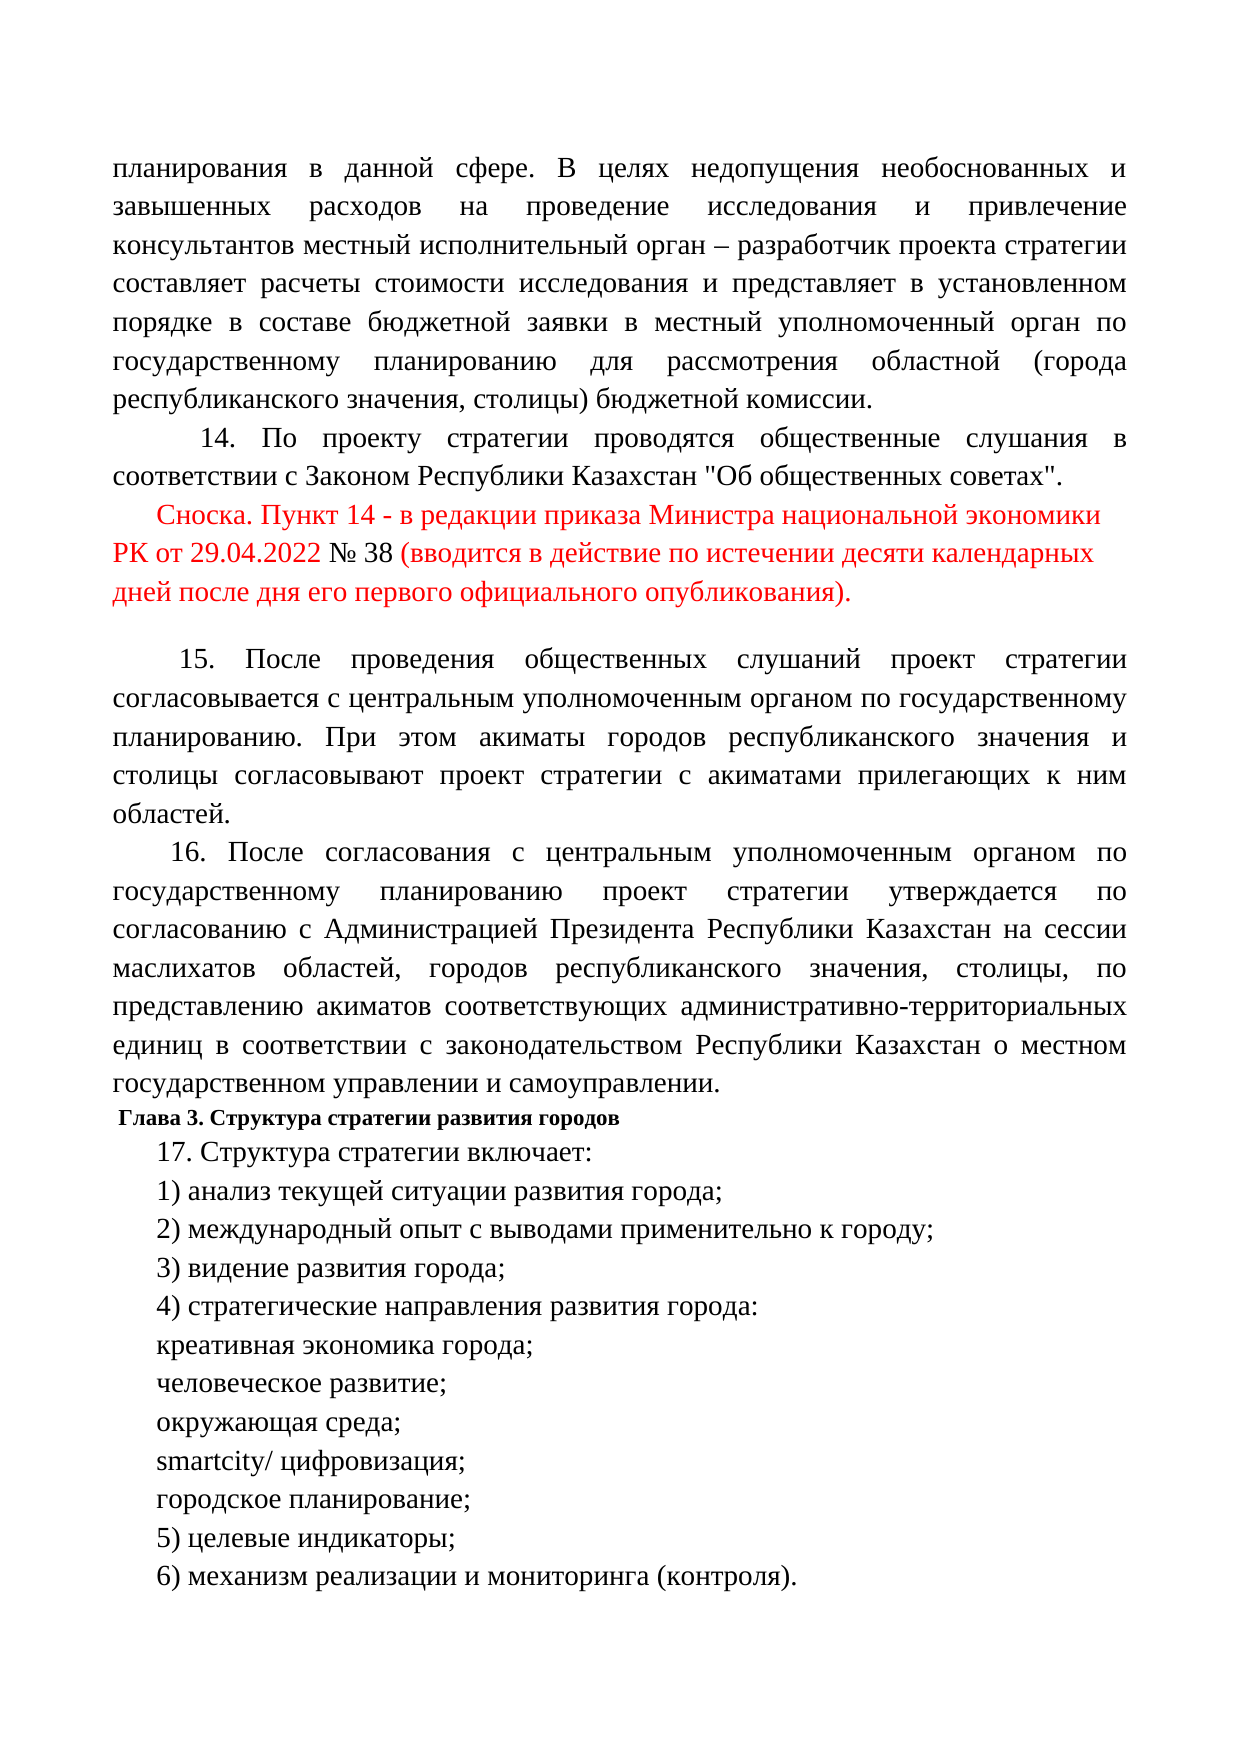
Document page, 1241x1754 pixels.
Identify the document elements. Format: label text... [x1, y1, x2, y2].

text городское планирование; [112, 1481, 1128, 1515]
text 2) международный опыт с выводами применительно к городу; [112, 1211, 1128, 1245]
text человеческое развитие; [112, 1366, 1128, 1399]
text 3) видение развития города; [112, 1250, 1128, 1283]
text 4) стратегические направления развития города: [112, 1288, 1128, 1322]
text Сноска. Пункт 14 - в редакции приказа Министра национальной экономики РК от 29.04.2022 № 38 (вводится в действие по истечении десяти календарных дней после дня его первого официального опубликования). [112, 497, 1128, 638]
text 1) анализ текущей ситуации развития города; [112, 1173, 1128, 1206]
text 15. После проведения общественных слушаний проект стратегии согласовывается с центральным уполномоченным органом по государственному планированию. При этом акиматы городов республиканского значения и столицы согласовывают проект стратегии с акиматами прилегающих к ним областей. [112, 642, 1128, 829]
text 17. Структура стратегии включает: [112, 1134, 1128, 1168]
text 14. По проекту стратегии проводятся общественные слушания в соответствии с Законом Республики Казахстан "Об общественных советах". [112, 420, 1128, 492]
text креативная экономика города; [112, 1327, 1128, 1361]
text smartcity/ цифровизация; [112, 1443, 1128, 1476]
text окружающая среда; [112, 1404, 1128, 1438]
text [112, 150, 1128, 415]
text 16. После согласования с центральным уполномоченным органом по государственному планированию проект стратегии утверждается по согласованию с Администрацией Президента Республики Казахстан на сессии маслихатов областей, городов республиканского значения, столицы, по представлению акиматов соответствующих административно-территориальных единиц в соответствии с законодательством Республики Казахстан о местном государственном управлении и самоуправлении. [112, 834, 1128, 1099]
text Глава 3. Структура стратегии развития городов [112, 1104, 1128, 1130]
text 5) целевые индикаторы; [112, 1520, 1128, 1553]
text 6) механизм реализации и мониторинга (контроля). [112, 1558, 1128, 1592]
